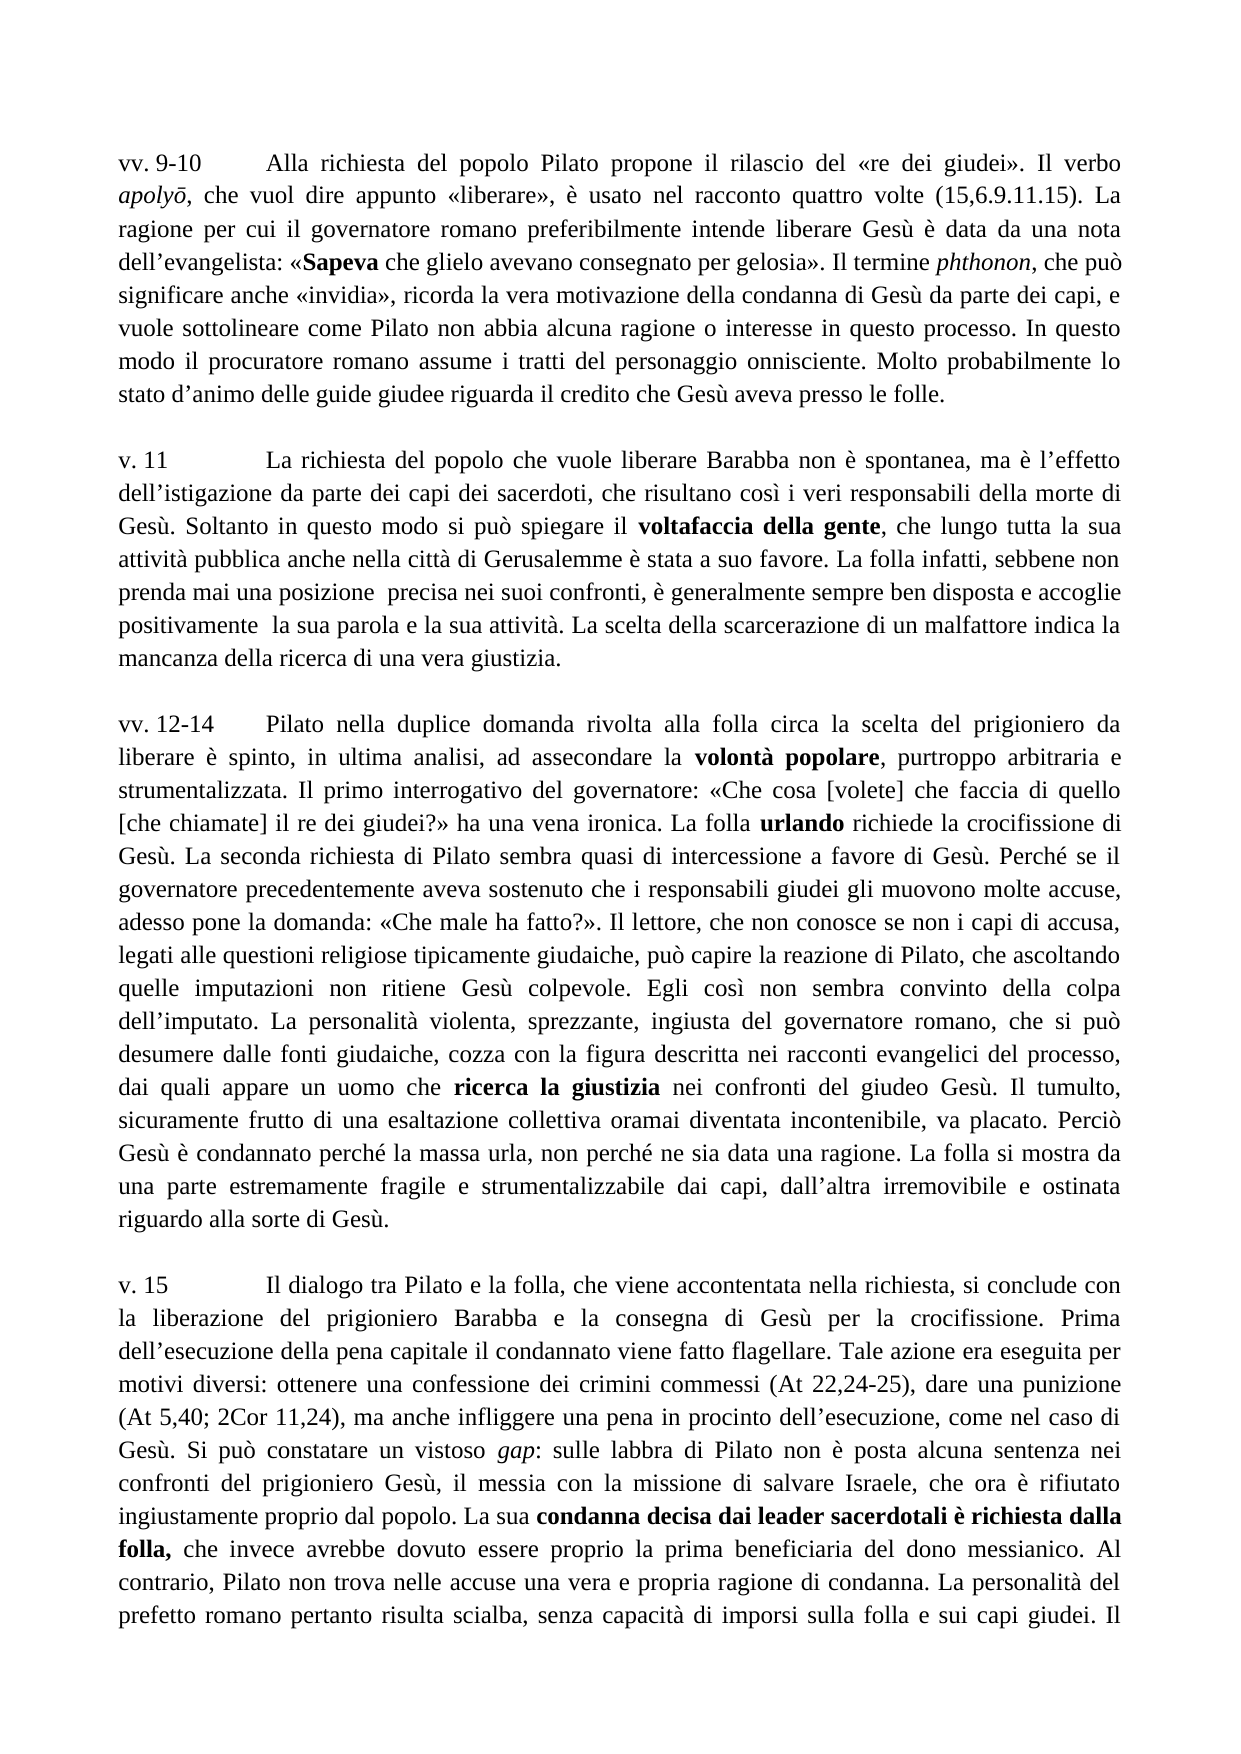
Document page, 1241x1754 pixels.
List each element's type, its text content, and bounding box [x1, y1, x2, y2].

text vv. 9-10 Alla richiesta del popolo Pilato propone il rilascio del «re dei giudei». Il verbo apolyō, che vuol dire appunto «liberare», è usato nel racconto quattro volte (15,6.9.11.15). La ragione per cui il governatore romano preferibilmente intende liberare Gesù è data da una nota dell’evangelista: «Sapeva che glielo avevano consegnato per gelosia». Il termine phthonon, che può significare anche «invidia», ricorda la vera motivazione della condanna di Gesù da parte dei capi, e vuole sottolineare come Pilato non abbia alcuna ragione o interesse in questo processo. In questo modo il procuratore romano assume i tratti del personaggio onnisciente. Molto probabilmente lo stato d’animo delle guide giudee riguarda il credito che Gesù aveva presso le folle. [118, 148, 1122, 407]
text vv. 12-14 Pilato nella duplice domanda rivolta alla folla circa la scelta del prigioniero da liberare è spinto, in ultima analisi, ad assecondare la volontà popolare, purtroppo arbitraria e strumentalizzata. Il primo interrogativo del governatore: «Che cosa [volete] che faccia di quello [che chiamate] il re dei giudei?» ha una vena ironica. La folla urlando richiede la crocifissione di Gesù. La seconda richiesta di Pilato sembra quasi di intercessione a favore di Gesù. Perché se il governatore precedentemente aveva sostenuto che i responsabili giudei gli muovono molte accuse, adesso pone la domanda: «Che male ha fatto?». Il lettore, che non conosce se non i capi di accusa, legati alle questioni religiose tipicamente giudaiche, può capire la reazione di Pilato, che ascoltando quelle imputazioni non ritiene Gesù colpevole. Egli così non sembra convinto della colpa dell’imputato. La personalità violenta, sprezzante, ingiusta del governatore romano, che si può desumere dalle fonti giudaiche, cozza con la figura descritta nei racconti evangelici del processo, dai quali appare un uomo che ricerca la giustizia nei confronti del giudeo Gesù. Il tumulto, sicuramente frutto di una esaltazione collettiva oramai diventata incontenibile, va placato. Perciò Gesù è condannato perché la massa urla, non perché ne sia data una ragione. La folla si mostra da una parte estremamente fragile e strumentalizzabile dai capi, dall’altra irremovibile e ostinata riguardo alla sorte di Gesù. [118, 709, 1122, 1233]
text v. 11 La richiesta del popolo che vuole liberare Barabba non è spontanea, ma è l’effetto dell’istigazione da parte dei capi dei sacerdoti, che risultano così i veri responsabili della morte di Gesù. Soltanto in questo modo si può spiegare il voltafaccia della gente, che lungo tutta la sua attività pubblica anche nella città di Gerusalemme è stata a suo favore. La folla infatti, sebbene non prenda mai una posizione precisa nei suoi confronti, è generalmente sempre ben disposta e accoglie positivamente la sua parola e la sua attività. La scelta della scarcerazione di un malfattore indica la mancanza della ricerca di una vera giustizia. [118, 445, 1122, 672]
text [118, 1270, 1122, 1629]
